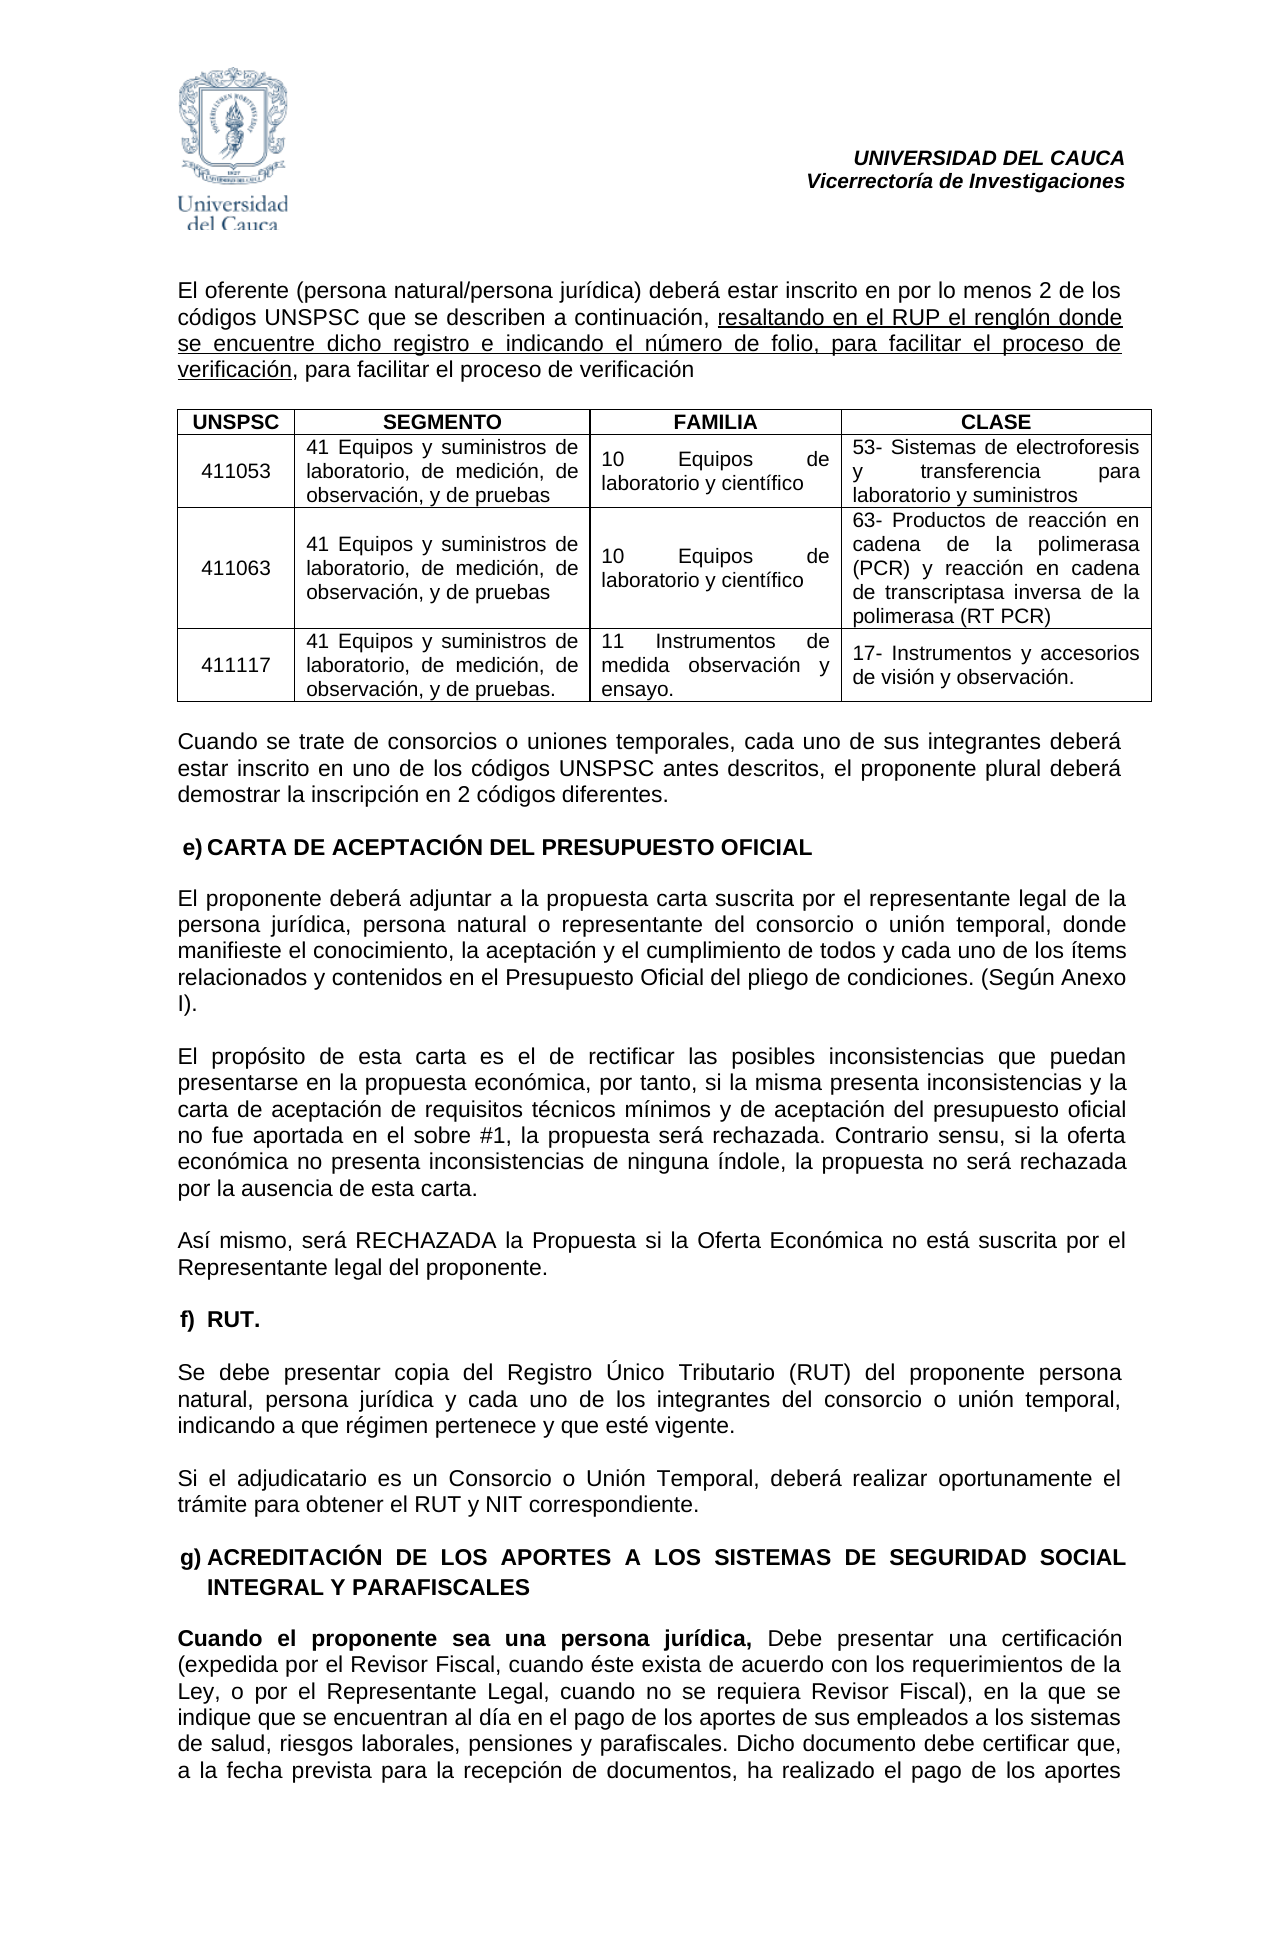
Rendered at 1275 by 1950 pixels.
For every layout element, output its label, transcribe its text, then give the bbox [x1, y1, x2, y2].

table_cell 411063 [178, 508, 294, 628]
table_cell 17- Instrumentos y accesorios de visión y observación. [842, 629, 1151, 701]
table_cell 63- Productos de reacción en cadena de la polimerasa (PCR) y reacción en cadena de transcriptasa inversa de la polimerasa (RT PCR) [842, 508, 1151, 628]
table_cell 11 Instrumentos de medida observación y ensayo. [591, 629, 841, 701]
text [177, 1625, 1122, 1783]
text El proponente deberá adjuntar a la propuesta carta suscrita por el representante legal de la persona jurídica, persona natural o representante del consorcio o unión temporal, donde manifieste el conocimiento, la aceptación y el cumplimiento de todos y cada uno de los ítems relacionados y contenidos en el Presupuesto Oficial del pliego de condiciones. (Según Anexo I). [177, 885, 1127, 1017]
table_cell 41 Equipos y suministros de laboratorio, de medición, de observación, y de pruebas. [295, 629, 589, 701]
table_cell 41 Equipos y suministros de laboratorio, de medición, de observación, y de pruebas [295, 435, 589, 507]
table_cell 10 Equipos de laboratorio y científico [591, 435, 841, 507]
text Si el adjudicatario es un Consorcio o Unión Temporal, deberá realizar oportunamente el trámite para obtener el RUT y NIT correspondiente. [177, 1464, 1122, 1517]
text El oferente (persona natural/persona jurídica) deberá estar inscrito en por lo menos 2 de los códigos UNSPSC que se describen a continuación, resaltando en el RUP el renglón donde se encuentre dicho registro e indicando el número de folio, para facilitar el proceso de verificación, para facilitar el proceso de verificación [177, 354, 1122, 383]
text El propósito de esta carta es el de rectificar las posibles inconsistencias que puedan presentarse en la propuesta económica, por tanto, si la misma presenta inconsistencias y la carta de aceptación de requisitos técnicos mínimos y de aceptación del presupuesto oficial no fue aportada en el sobre #1, la propuesta será rechazada. Contrario sensu, si la oferta económica no presenta inconsistencias de ninguna índole, la propuesta no será rechazada por la ausencia de esta carta. [177, 1043, 1127, 1201]
table_cell 53- Sistemas de electroforesis y transferencia para laboratorio y suministros [842, 435, 1151, 507]
list ACREDITACIÓN DE LOS APORTES A LOS SISTEMAS DE SEGURIDAD SOCIAL INTEGRAL Y PARAFISCALES [180, 1544, 1127, 1600]
text El oferente (persona natural/persona jurídica) deberá estar inscrito en por lo menos 2 de los códigos UNSPSC que se describen a continuación, resaltando en el RUP el renglón donde se encuentre dicho registro e indicando el número de folio, para facilitar el proceso de verificación, para facilitar el proceso de verificación [177, 277, 1122, 353]
text Así mismo, será RECHAZADA la Propuesta si la Oferta Económica no está suscrita por el Representante legal del proponente. [177, 1227, 1127, 1280]
table_header SEGMENTO [295, 410, 589, 434]
table_cell 41 Equipos y suministros de laboratorio, de medición, de observación, y de pruebas [295, 508, 589, 628]
text Se debe presentar copia del Registro Único Tributario (RUT) del proponente persona natural, persona jurídica y cada uno de los integrantes del consorcio o unión temporal, indicando a que régimen pertenece y que esté vigente. [177, 1359, 1122, 1438]
table_header FAMILIA [591, 410, 841, 434]
list CARTA DE ACEPTACIÓN DEL PRESUPUESTO OFICIAL [182, 834, 1127, 860]
list RUT. [180, 1306, 1127, 1333]
table_cell 10 Equipos de laboratorio y científico [591, 508, 841, 628]
table_header CLASE [842, 410, 1151, 434]
table_cell 411117 [178, 629, 294, 701]
text Cuando se trate de consorcios o uniones temporales, cada uno de sus integrantes deberá estar inscrito en uno de los códigos UNSPSC antes descritos, el proponente plural deberá demostrar la inscripción en 2 códigos diferentes. [177, 728, 1122, 807]
table_cell 411053 [178, 435, 294, 507]
table_header UNSPSC [178, 410, 294, 434]
